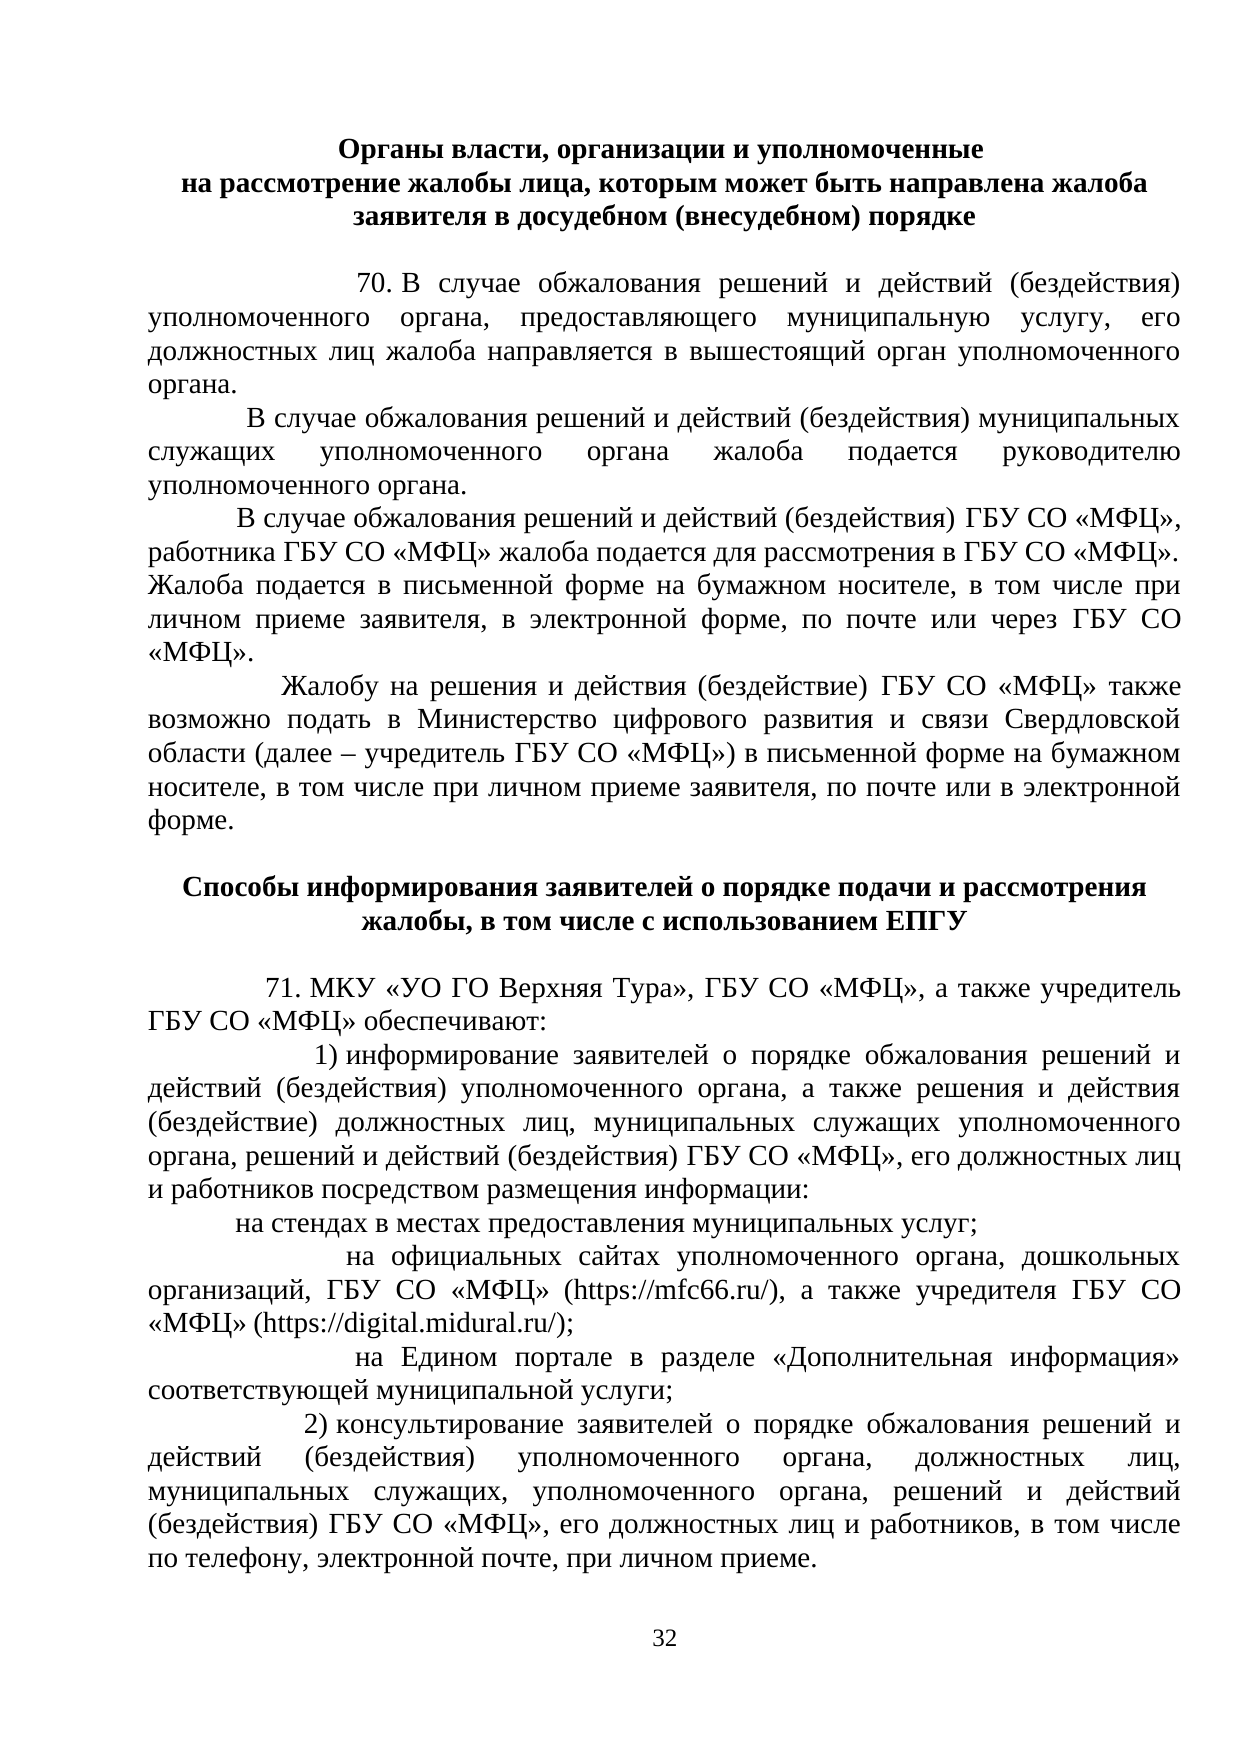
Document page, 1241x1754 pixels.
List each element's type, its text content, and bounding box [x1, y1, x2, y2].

text на Едином портале в разделе «Дополнительная информация» соответствующей муниципальной услуги; [148, 1339, 1181, 1406]
text В случае обжалования решений и действий (бездействия) ГБУ СО «МФЦ», работника ГБУ СО «МФЦ» жалоба подается для рассмотрения в ГБУ СО «МФЦ». [148, 500, 1181, 567]
text 1) информирование заявителей о порядке обжалования решений и действий (бездействия) уполномоченного органа, а также решения и действия (бездействие) должностных лиц, муниципальных служащих уполномоченного органа, решений и действий (бездействия) ГБУ СО «МФЦ», его должностных лиц и работников посредством размещения информации: [148, 1037, 1181, 1205]
text на стендах в местах предоставления муниципальных услуг; [148, 1205, 1181, 1238]
text 70. В случае обжалования решений и действий (бездействия) уполномоченного органа, предоставляющего муниципальную услугу, его должностных лиц жалоба направляется в вышестоящий орган уполномоченного органа. [148, 266, 1181, 400]
text В случае обжалования решений и действий (бездействия) муниципальных служащих уполномоченного органа жалоба подается руководителю уполномоченного органа. [148, 400, 1181, 500]
text Жалоба подается в письменной форме на бумажном носителе, в том числе при личном приеме заявителя, в электронной форме, по почте или через ГБУ СО «МФЦ». [148, 567, 1181, 668]
text Органы власти, организации и уполномоченные на рассмотрение жалобы лица, которым может быть направлена жалоба заявителя в досудебном (внесудебном) порядке [148, 131, 1181, 232]
text Жалобу на решения и действия (бездействие) ГБУ СО «МФЦ» также возможно подать в Министерство цифрового развития и связи Свердловской области (далее – учредитель ГБУ СО «МФЦ») в письменной форме на бумажном носителе, в том числе при личном приеме заявителя, по почте или в электронной форме. [148, 668, 1181, 836]
text 71. МКУ «УО ГО Верхняя Тура», ГБУ СО «МФЦ», а также учредитель ГБУ СО «МФЦ» обеспечивают: [148, 970, 1181, 1037]
text Способы информирования заявителей о порядке подачи и рассмотрения жалобы, в том числе с использованием ЕПГУ [148, 869, 1181, 936]
text 2) консультирование заявителей о порядке обжалования решений и действий (бездействия) уполномоченного органа, должностных лиц, муниципальных служащих, уполномоченного органа, решений и действий (бездействия) ГБУ СО «МФЦ», его должностных лиц и работников, в том числе по телефону, электронной почте, при личном приеме. [148, 1406, 1181, 1574]
text на официальных сайтах уполномоченного органа, дошкольных организаций, ГБУ СО «МФЦ» (https://mfc66.ru/), а также учредителя ГБУ СО «МФЦ» (https://digital.midural.ru/); [148, 1238, 1181, 1339]
